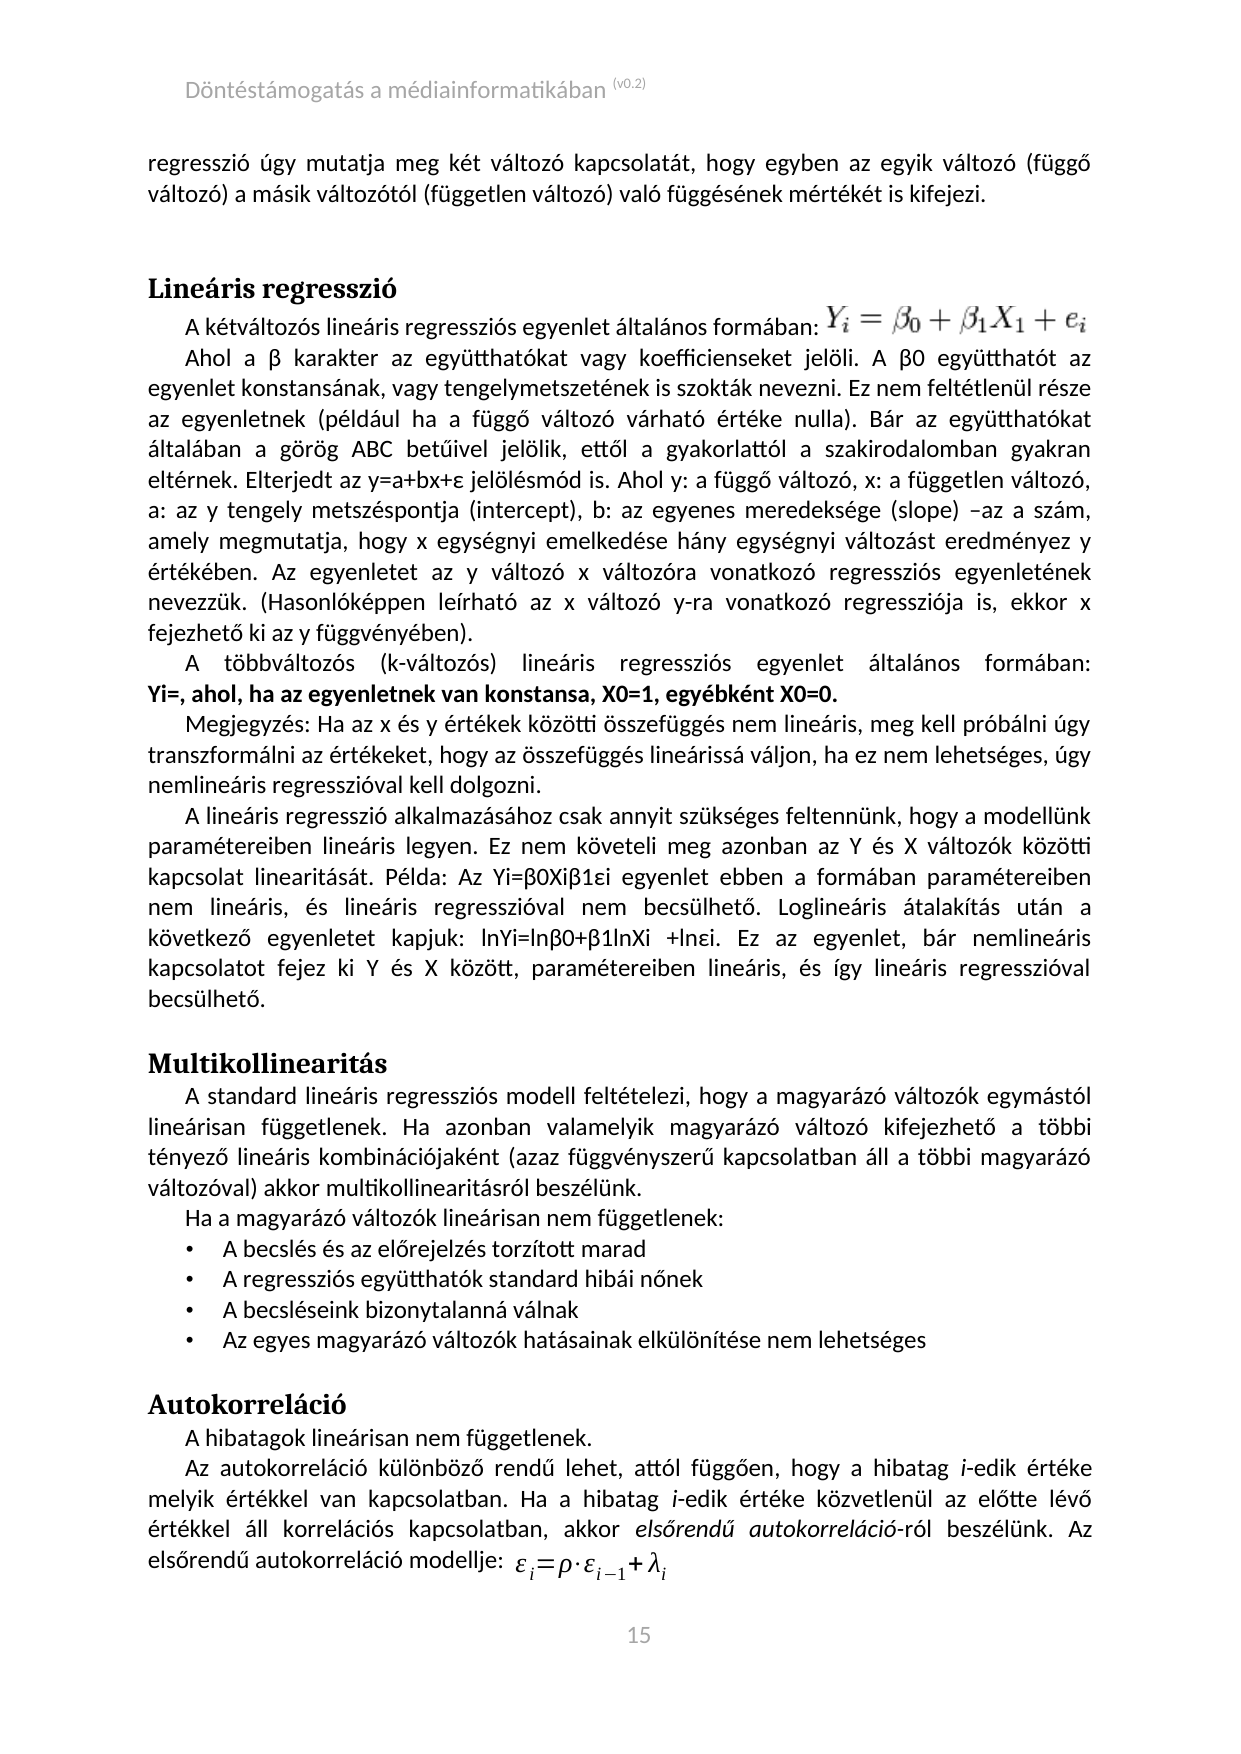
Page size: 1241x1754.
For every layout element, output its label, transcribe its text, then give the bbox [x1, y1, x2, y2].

list A regressziós együtthatók standard hibái nőnek [185, 1263, 1093, 1294]
picture [825, 306, 1087, 336]
subtitle Multikollinearitás [148, 1047, 1093, 1080]
list Az egyes magyarázó változók hatásainak elkülönítése nem lehetséges [185, 1324, 1093, 1355]
text A kétváltozós lineáris regressziós egyenlet általános formában: [148, 306, 1093, 342]
text Megjegyzés: Ha az x és y értékek közötti összefüggés nem lineáris, meg kell próbálni úgy transzformálni az értékeket, hogy az összefüggés lineárissá váljon, ha ez nem lehetséges, úgy nemlineáris regresszióval kell dolgozni. [148, 708, 1093, 800]
text Az autokorreláció különböző rendű lehet, attól függően, hogy a hibatag i-edik értéke melyik értékkel van kapcsolatban. Ha a hibatag i-edik értéke közvetlenül az előtte lévő értékkel áll korrelációs kapcsolatban, akkor elsőrendű autokorreláció-ról beszélünk. Az elsőrendű autokorreláció modellje: [148, 1452, 1093, 1574]
text A többváltozós (k-változós) lineáris regressziós egyenlet általános formában: Yi=, ahol, ha az egyenletnek van konstansa, X0=1, egyébként X0=0. [148, 647, 1093, 708]
text A standard lineáris regressziós modell feltételezi, hogy a magyarázó változók egymástól lineárisan függetlenek. Ha azonban valamelyik magyarázó változó kifejezhető a többi tényező lineáris kombinációjaként (azaz függvényszerű kapcsolatban áll a többi magyarázó változóval) akkor multikollinearitásról beszélünk. [148, 1080, 1093, 1202]
subtitle Lineáris regresszió [148, 272, 1093, 306]
text A hibatagok lineárisan nem függetlenek. [148, 1422, 1093, 1452]
text A lineáris regresszió alkalmazásához csak annyit szükséges feltennünk, hogy a modellünk paramétereiben lineáris legyen. Ez nem követeli meg azonban az Y és X változók közötti kapcsolat linearitását. Példa: Az Yi=β0Xiβ1εi egyenlet ebben a formában paramétereiben nem lineáris, és lineáris regresszióval nem becsülhető. Loglineáris átalakítás után a következő egyenletet kapjuk: lnYi=lnβ0+β1lnXi +lnεi. Ez az egyenlet, bár nemlineáris kapcsolatot fejez ki Y és X között, paramétereiben lineáris, és így lineáris regresszióval becsülhető. [148, 800, 1093, 1013]
text Ha a magyarázó változók lineárisan nem függetlenek: [148, 1202, 1093, 1233]
list A becsléseink bizonytalanná válnak [185, 1294, 1093, 1324]
text Ahol a β karakter az együtthatókat vagy koefficienseket jelöli. A β0 együtthatót az egyenlet konstansának, vagy tengelymetszetének is szokták nevezni. Ez nem feltétlenül része az egyenletnek (például ha a függő változó várható értéke nulla). Bár az együtthatókat általában a görög ABC betűivel jelölik, ettől a gyakorlattól a szakirodalomban gyakran eltérnek. Elterjedt az y=a+bx+ε jelölésmód is. Ahol y: a függő változó, x: a független változó, a: az y tengely metszéspontja (intercept), b: az egyenes meredeksége (slope) –az a szám, amely megmutatja, hogy x egységnyi emelkedése hány egységnyi változást eredményez y értékében. Az egyenletet az y változó x változóra vonatkozó regressziós egyenletének nevezzük. (Hasonlóképpen leírható az x változó y-ra vonatkozó regressziója is, ekkor x fejezhető ki az y függvényében). [148, 342, 1093, 647]
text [148, 148, 1093, 209]
subtitle Autokorreláció [148, 1388, 1093, 1422]
list A becslés és az előrejelzés torzított marad [185, 1233, 1093, 1263]
